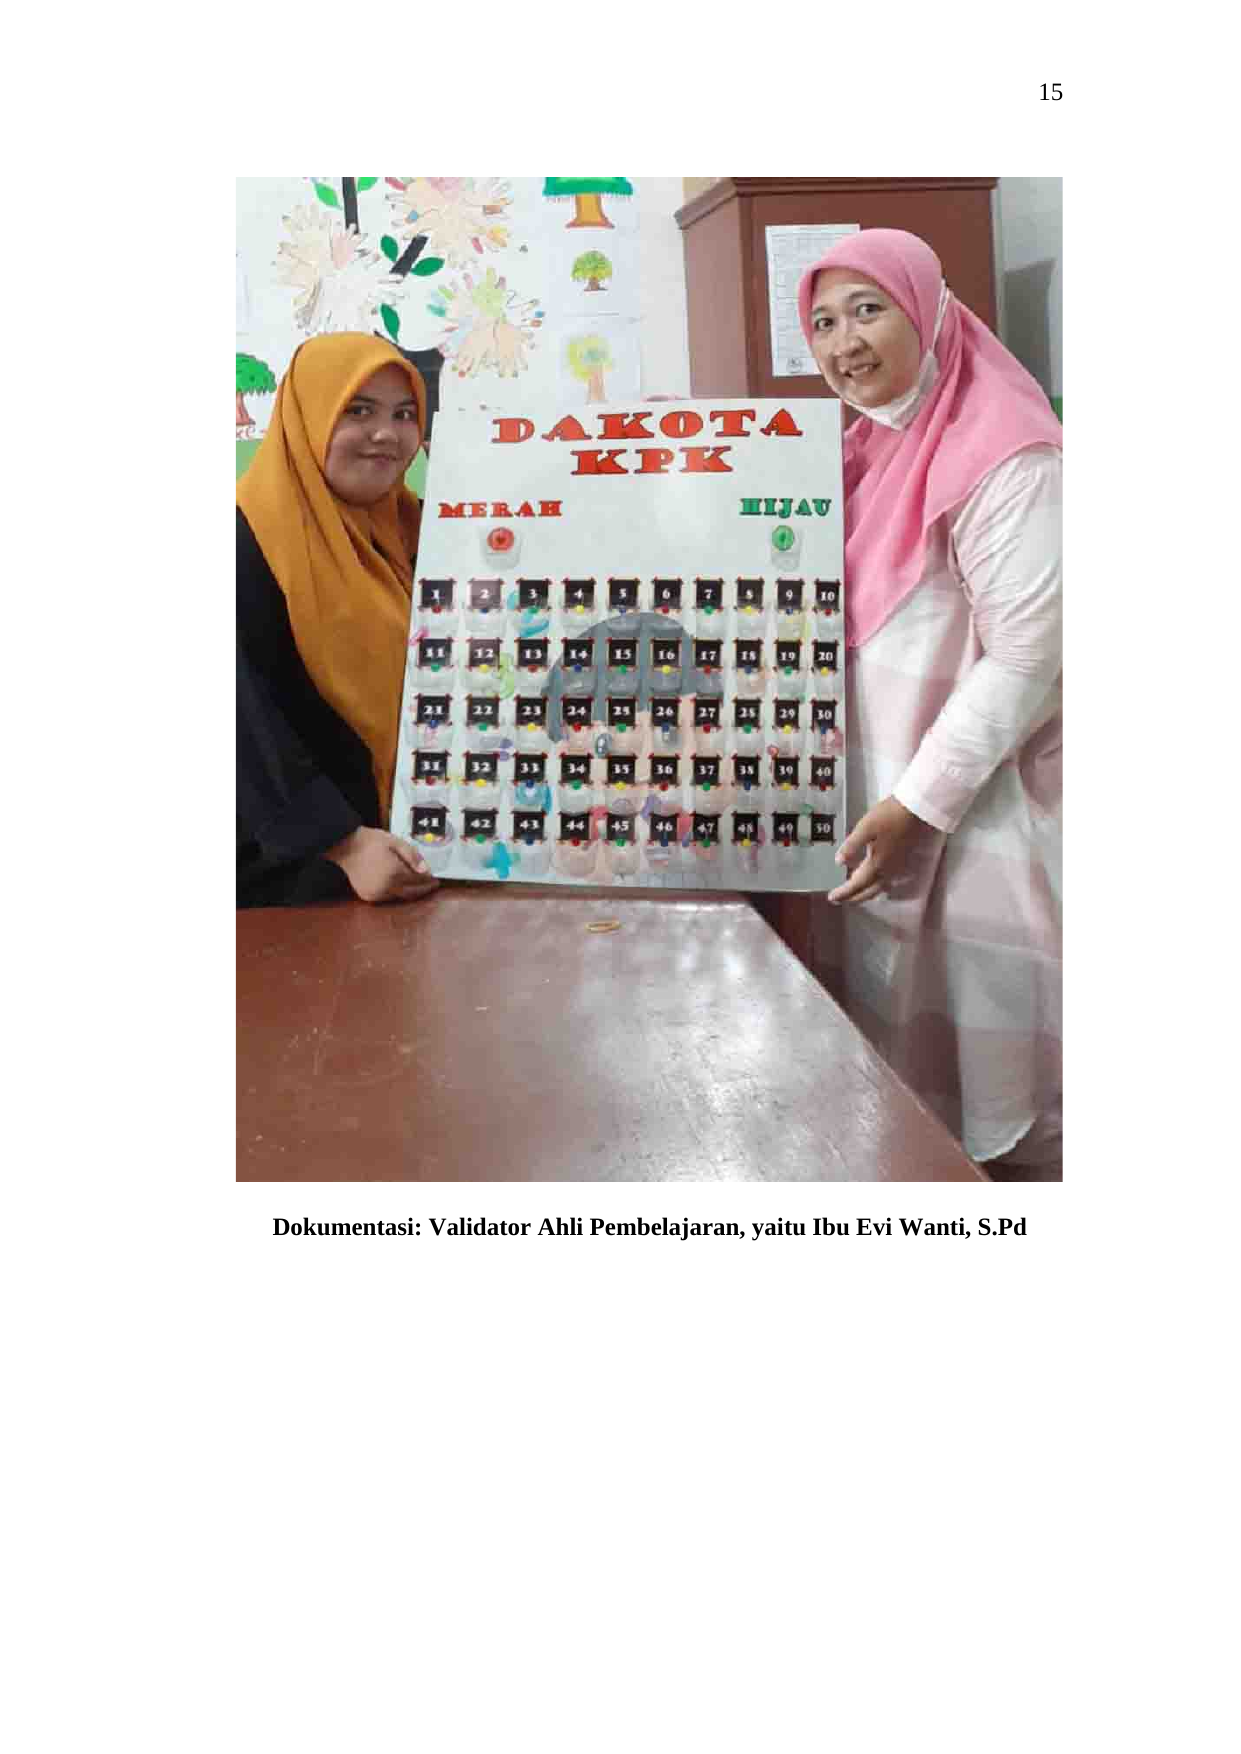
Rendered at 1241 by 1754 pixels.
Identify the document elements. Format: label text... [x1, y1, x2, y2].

text Dokumentasi: Validator Ahli Pembelajaran, yaitu Ibu Evi Wanti, S.Pd [236, 1212, 1063, 1241]
picture [235, 177, 1063, 1182]
